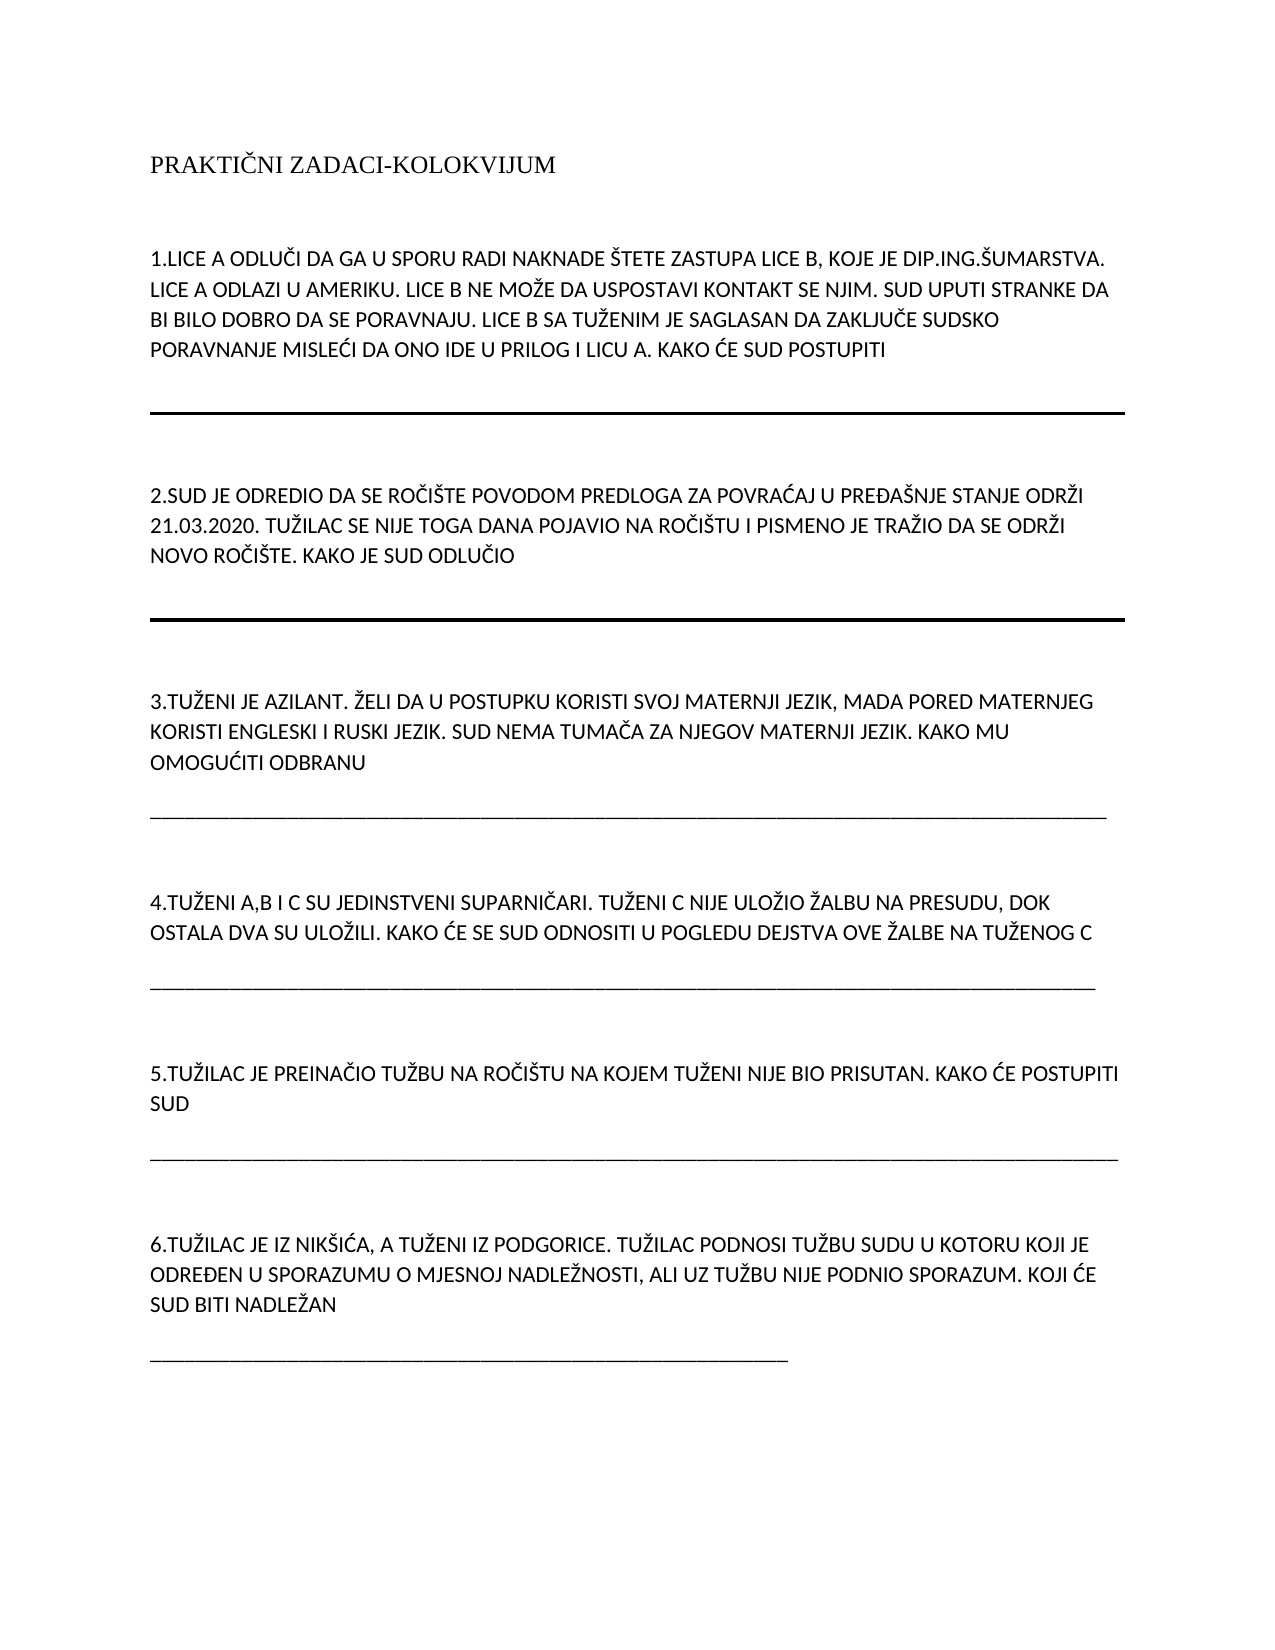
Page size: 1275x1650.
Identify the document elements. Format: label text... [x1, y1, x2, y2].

text 6.TUŽILAC JE IZ NIKŠIĆA, A TUŽENI IZ PODGORICE. TUŽILAC PODNOSI TUŽBU SUDU U KOTORU KOJI JE ODREĐEN U SPORAZUMU O MJESNOJ NADLEŽNOSTI, ALI UZ TUŽBU NIJE PODNIO SPORAZUM. KOJI ĆE SUD BITI NADLEŽAN [150, 1230, 1125, 1318]
text 1.LICE A ODLUČI DA GA U SPORU RADI NAKNADE ŠTETE ZASTUPA LICE B, KOJE JE DIP.ING.ŠUMARSTVA. LICE A ODLAZI U AMERIKU. LICE B NE MOŽE DA USPOSTAVI KONTAKT SE NJIM. SUD UPUTI STRANKE DA BI BILO DOBRO DA SE PORAVNAJU. LICE B SA TUŽENIM JE SAGLASAN DA ZAKLJUČE SUDSKO PORAVNANJE MISLEĆI DA ONO IDE U PRILOG I LICU A. KAKO ĆE SUD POSTUPITI [150, 244, 1125, 363]
text 4.TUŽENI A,B I C SU JEDINSTVENI SUPARNIČARI. TUŽENI C NIJE ULOŽIO ŽALBU NA PRESUDU, DOK OSTALA DVA SU ULOŽILI. KAKO ĆE SE SUD ODNOSITI U POGLEDU DEJSTVA OVE ŽALBE NA TUŽENOG C [150, 888, 1125, 947]
text _____________________________________________________________________________________ [150, 1136, 1125, 1164]
text ____________________________________________________________________________________ [150, 794, 1125, 823]
text PRAKTIČNI ZADACI-KOLOKVIJUM [150, 150, 1125, 179]
text 5.TUŽILAC JE PREINAČIO TUŽBU NA ROČIŠTU NA KOJEM TUŽENI NIJE BIO PRISUTAN. KAKO ĆE POSTUPITI SUD [150, 1059, 1125, 1117]
text ________________________________________________________ [150, 1337, 1125, 1365]
text 3.TUŽENI JE AZILANT. ŽELI DA U POSTUPKU KORISTI SVOJ MATERNJI JEZIK, MADA PORED MATERNJEG KORISTI ENGLESKI I RUSKI JEZIK. SUD NEMA TUMAČA ZA NJEGOV MATERNJI JEZIK. KAKO MU OMOGUĆITI ODBRANU [150, 687, 1125, 776]
text ___________________________________________________________________________________ [150, 965, 1125, 993]
text 2.SUD JE ODREDIO DA SE ROČIŠTE POVODOM PREDLOGA ZA POVRAĆAJ U PREĐAŠNJE STANJE ODRŽI 21.03.2020. TUŽILAC SE NIJE TOGA DANA POJAVIO NA ROČIŠTU I PISMENO JE TRAŽIO DA SE ODRŽI NOVO ROČIŠTE. KAKO JE SUD ODLUČIO [150, 481, 1125, 569]
